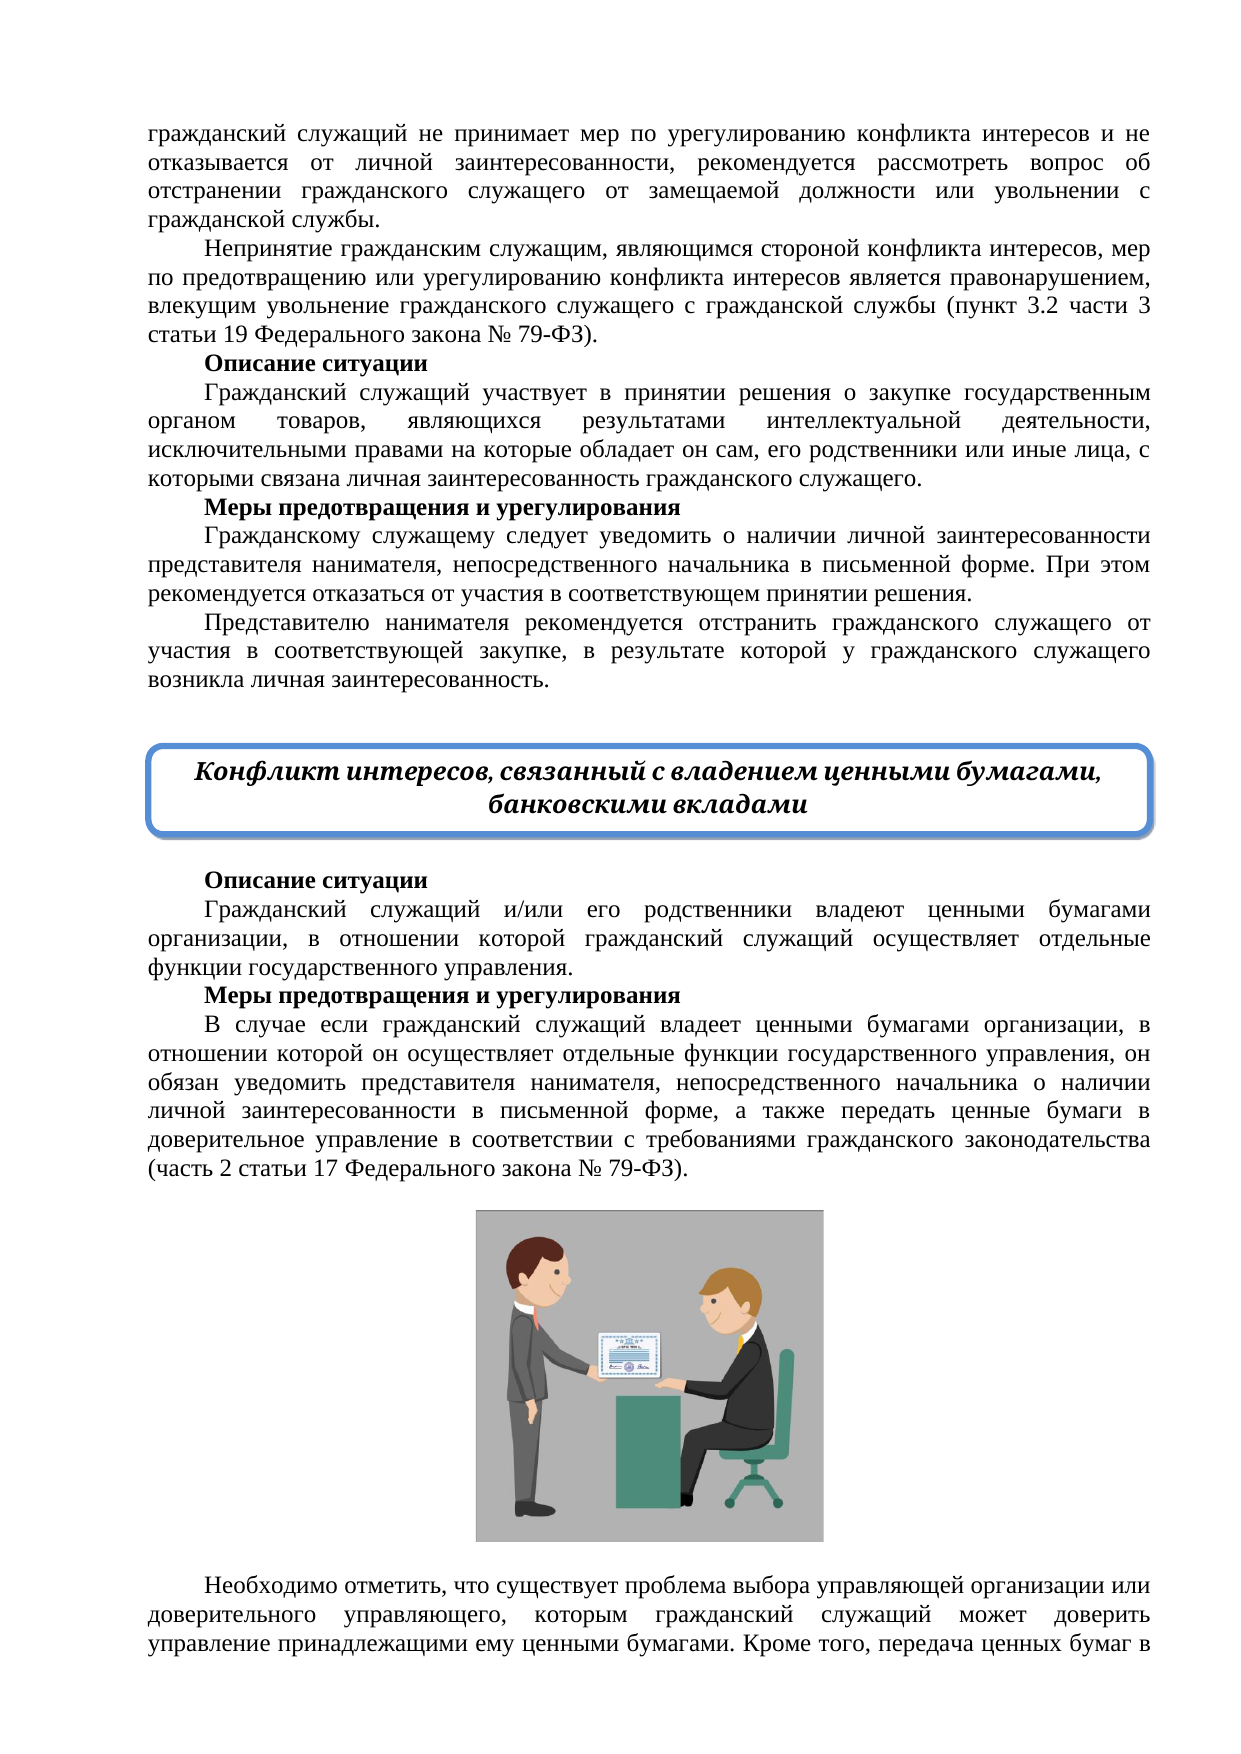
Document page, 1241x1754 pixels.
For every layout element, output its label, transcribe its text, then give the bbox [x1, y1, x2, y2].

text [148, 118, 1152, 233]
text Описание ситуации [148, 348, 1152, 377]
text Представителю нанимателя рекомендуется отстранить гражданского служащего от участия в соответствующей закупке, в результате которой у гражданского служащего возникла личная заинтересованность. [148, 607, 1152, 693]
text Гражданский служащий участвует в принятии решения о закупке государственным органом товаров, являющихся результатами интеллектуальной деятельности, исключительными правами на которые обладает он сам, его родственники или иные лица, с которыми связана личная заинтересованность гражданского служащего. [148, 377, 1152, 492]
text Меры предотвращения и урегулирования [148, 981, 1152, 1009]
text Непринятие гражданским служащим, являющимся стороной конфликта интересов, мер по предотвращению или урегулированию конфликта интересов является правонарушением, влекущим увольнение гражданского служащего с гражданской службы (пункт 3.2 части 3 статьи 19 Федерального закона № 79-ФЗ). [148, 233, 1152, 348]
text Описание ситуации [148, 866, 1152, 894]
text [148, 1570, 1152, 1657]
text В случае если гражданский служащий владеет ценными бумагами организации, в отношении которой он осуществляет отдельные функции государственного управления, он обязан уведомить представителя нанимателя, непосредственного начальника о наличии личной заинтересованности в письменной форме, а также передать ценные бумаги в доверительное управление в соответствии с требованиями гражданского законодательства (часть 2 статьи 17 Федерального закона № 79-ФЗ). [148, 1009, 1152, 1182]
text Гражданскому служащему следует уведомить о наличии личной заинтересованности представителя нанимателя, непосредственного начальника в письменной форме. При этом рекомендуется отказаться от участия в соответствующем принятии решения. [148, 521, 1152, 607]
text Гражданский служащий и/или его родственники владеют ценными бумагами организации, в отношении которой гражданский служащий осуществляет отдельные функции государственного управления. [148, 894, 1152, 981]
text Меры предотвращения и урегулирования [148, 492, 1152, 521]
